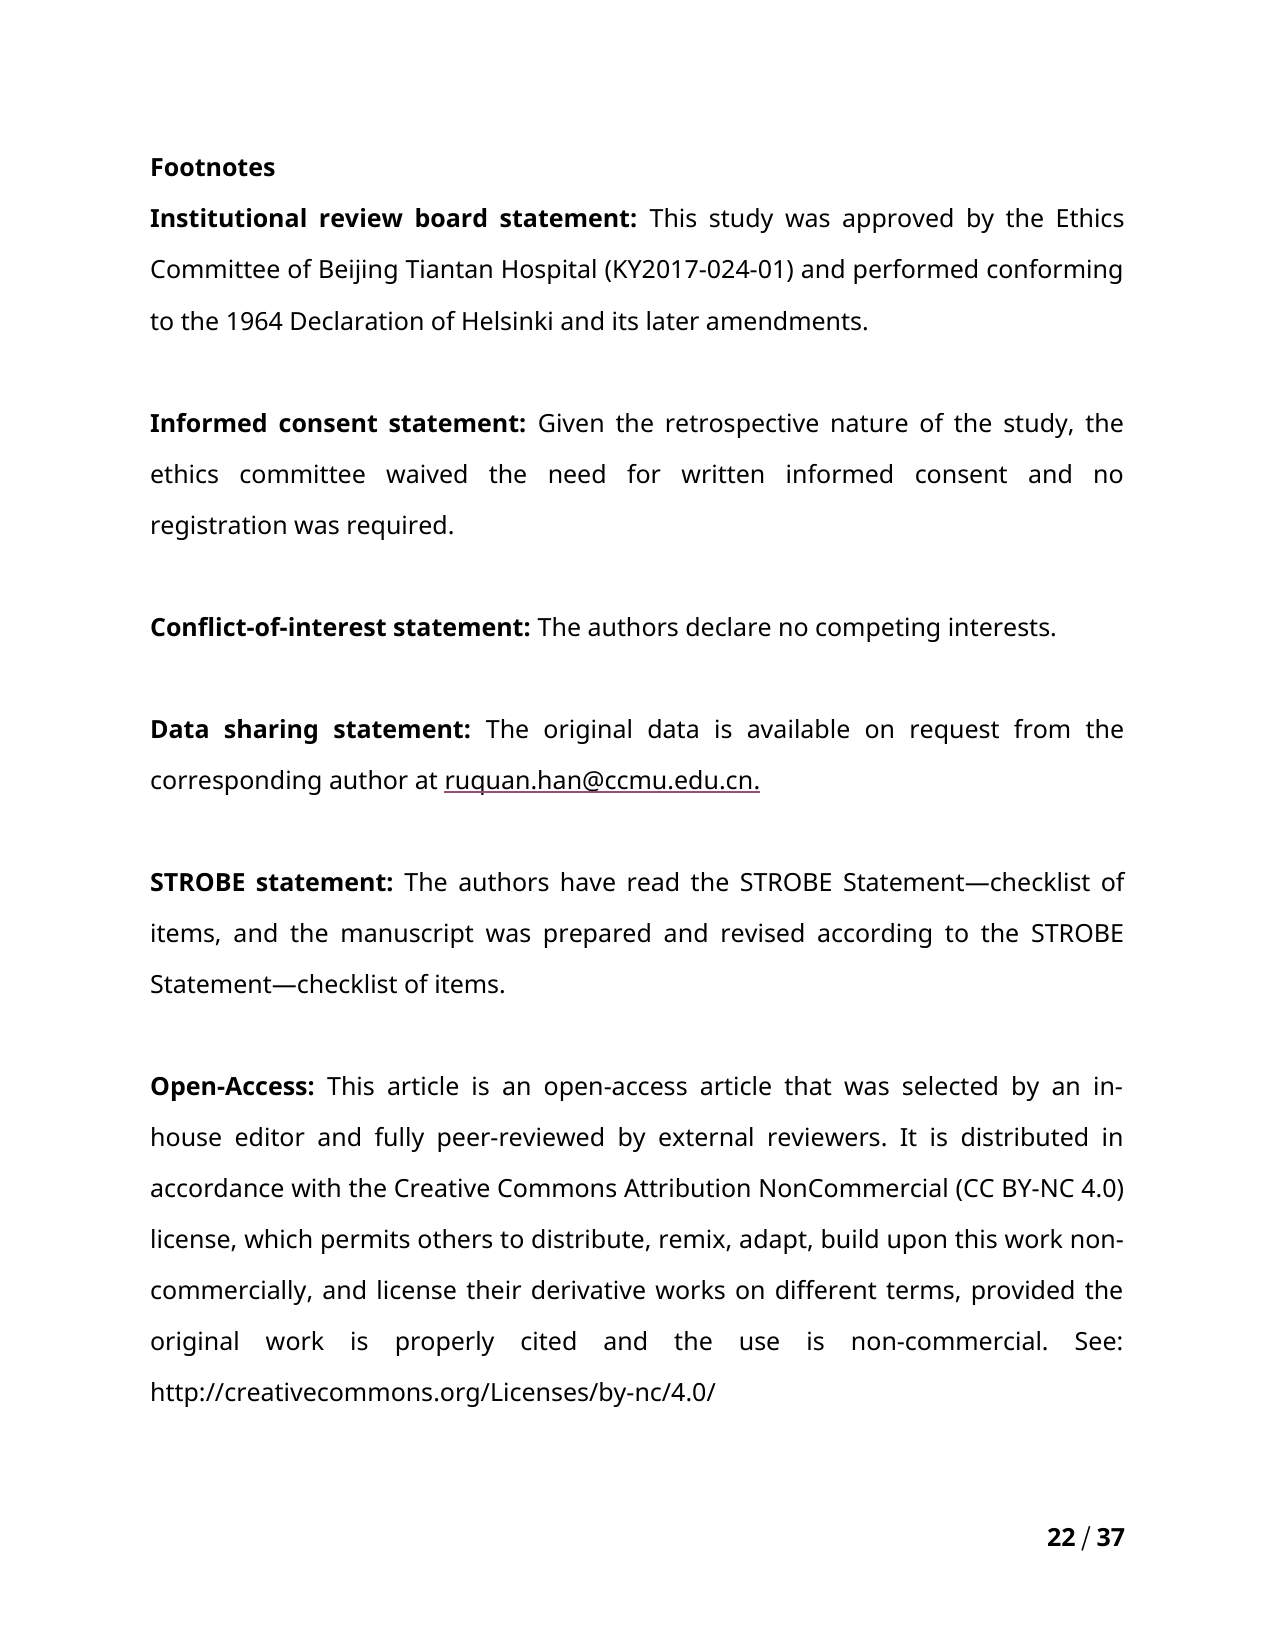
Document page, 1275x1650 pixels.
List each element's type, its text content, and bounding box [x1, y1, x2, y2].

text Institutional review board statement: This study was approved by the Ethics Committee of Beijing Tiantan Hospital (KY2017-024-01) and performed conforming to the 1964 Declaration of Helsinki and its later amendments. [150, 201, 1125, 337]
text STROBE statement: The authors have read the STROBE Statement—checklist of items, and the manuscript was prepared and revised according to the STROBE Statement—checklist of items. [150, 864, 1125, 1001]
text Open-Access: This article is an open-access article that was selected by an in-house editor and fully peer-reviewed by external reviewers. It is distributed in accordance with the Creative Commons Attribution NonCommercial (CC BY-NC 4.0) license, which permits others to distribute, remix, adapt, build upon this work non-commercially, and license their derivative works on different terms, provided the original work is properly cited and the use is non-commercial. See: http://creativecommons.org/Licenses/by-nc/4.0/ [150, 1069, 1125, 1409]
text Informed consent statement: Given the retrospective nature of the study, the ethics committee waived the need for written informed consent and no registration was required. [150, 405, 1125, 541]
text Footnotes [150, 150, 1125, 184]
text Data sharing statement: The original data is available on request from the corresponding author at ruquan.han@ccmu.edu.cn. [150, 711, 1125, 797]
text Conflict-of-interest statement: The authors declare no competing interests. [150, 609, 1125, 643]
